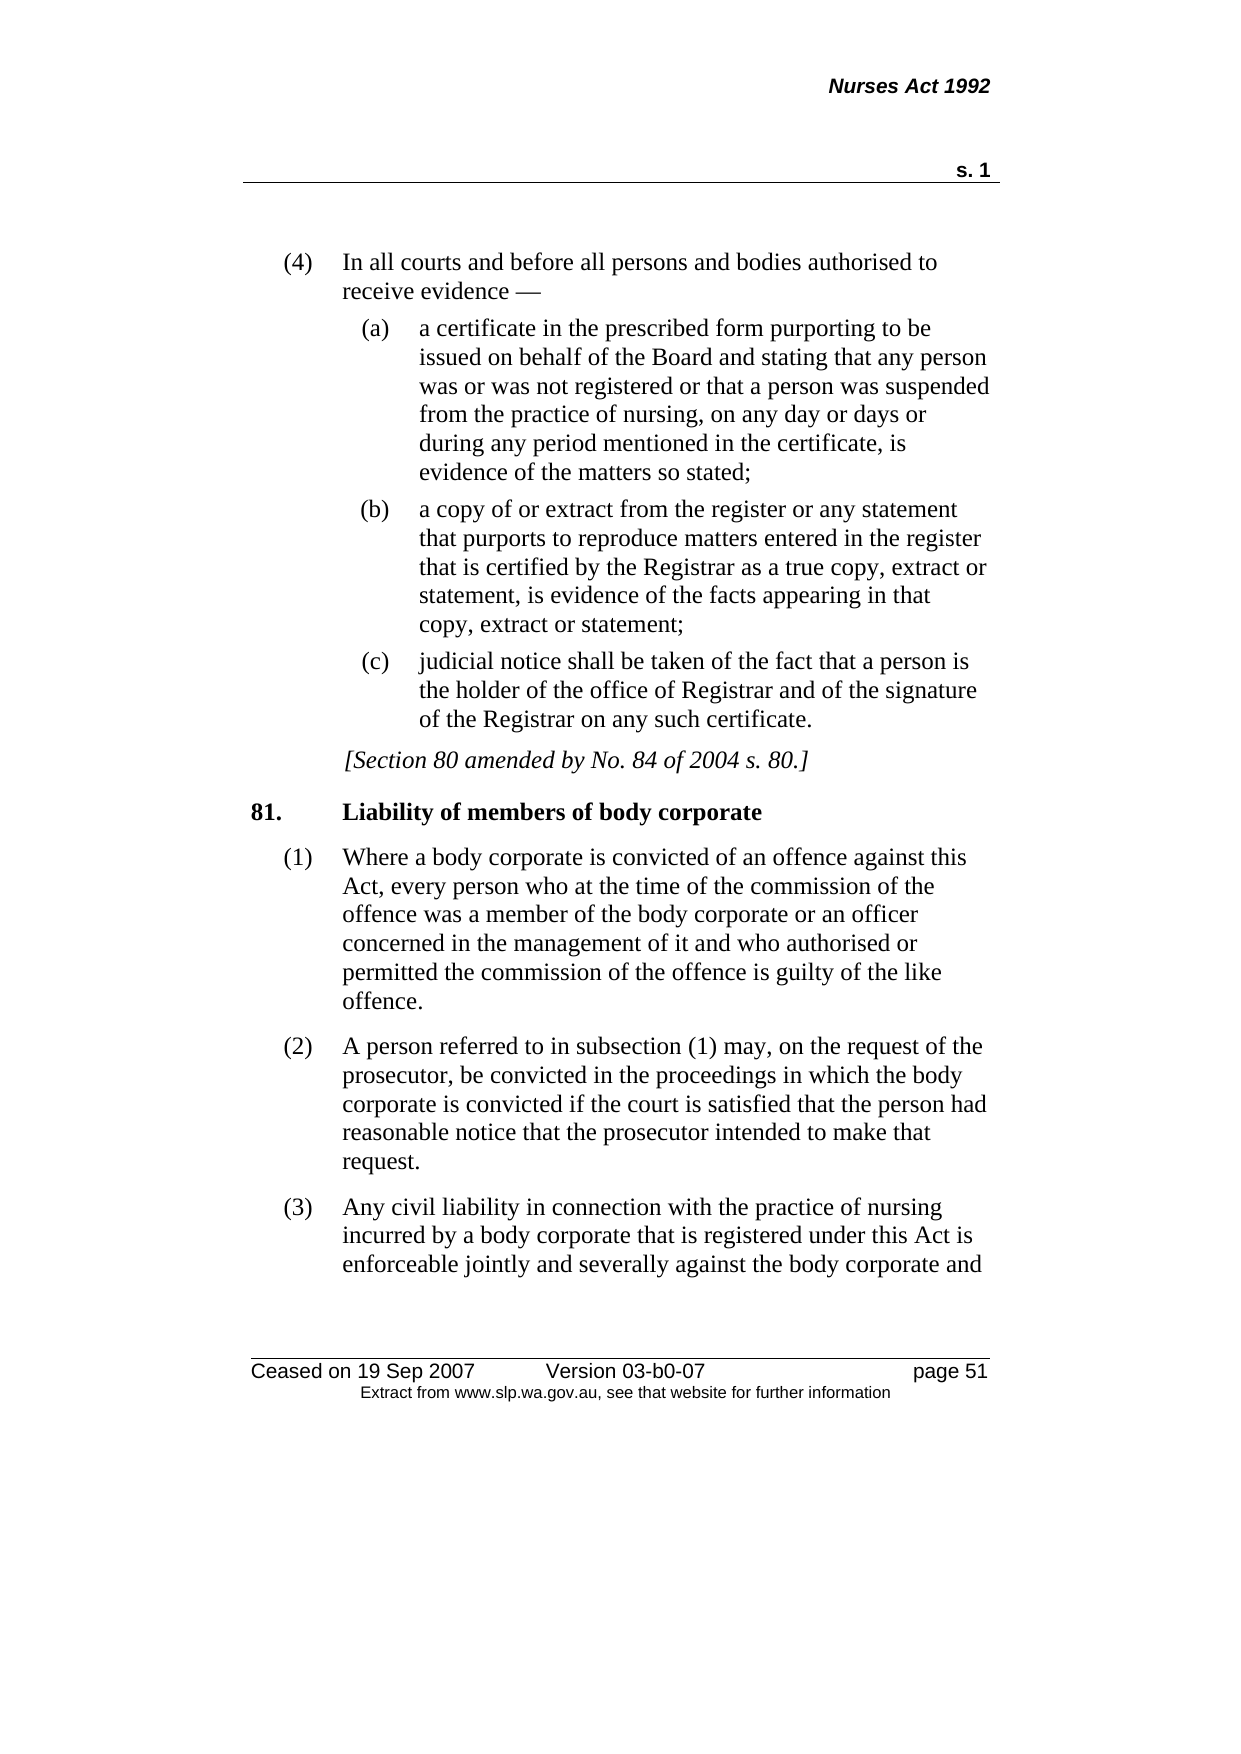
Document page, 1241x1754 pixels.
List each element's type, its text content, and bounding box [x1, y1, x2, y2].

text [251, 1192, 990, 1278]
text (4) In all courts and before all persons and bodies authorised to receive evidence — [251, 247, 990, 305]
text (1) Where a body corporate is convicted of an offence against this Act, every person who at the time of the commission of the offence was a member of the body corporate or an officer concerned in the management of it and who authorised or permitted the commission of the offence is guilty of the like offence. [251, 842, 990, 1014]
text (c) judicial notice shall be taken of the fact that a person is the holder of the office of Registrar and of the signature of the Registrar on any such certificate. [251, 646, 990, 732]
text (a) a certificate in the prescribed form purporting to be issued on behalf of the Board and stating that any person was or was not registered or that a person was suspended from the practice of nursing, on any day or days or during any period mentioned in the certificate, is evidence of the matters so stated; [251, 313, 990, 486]
text (b) a copy of or extract from the register or any statement that purports to reproduce matters entered in the register that is certified by the Registrar as a true copy, extract or statement, is evidence of the facts appearing in that copy, extract or statement; [251, 494, 990, 638]
text (2) A person referred to in subsection (1) may, on the request of the prosecutor, be convicted in the proceedings in which the body corporate is convicted if the court is satisfied that the person had reasonable notice that the prosecutor intended to make that request. [251, 1031, 990, 1175]
subtitle 81. Liability of members of body corporate [251, 797, 990, 825]
text [Section 80 amended by No. 84 of 2004 s. 80.] [251, 745, 990, 774]
